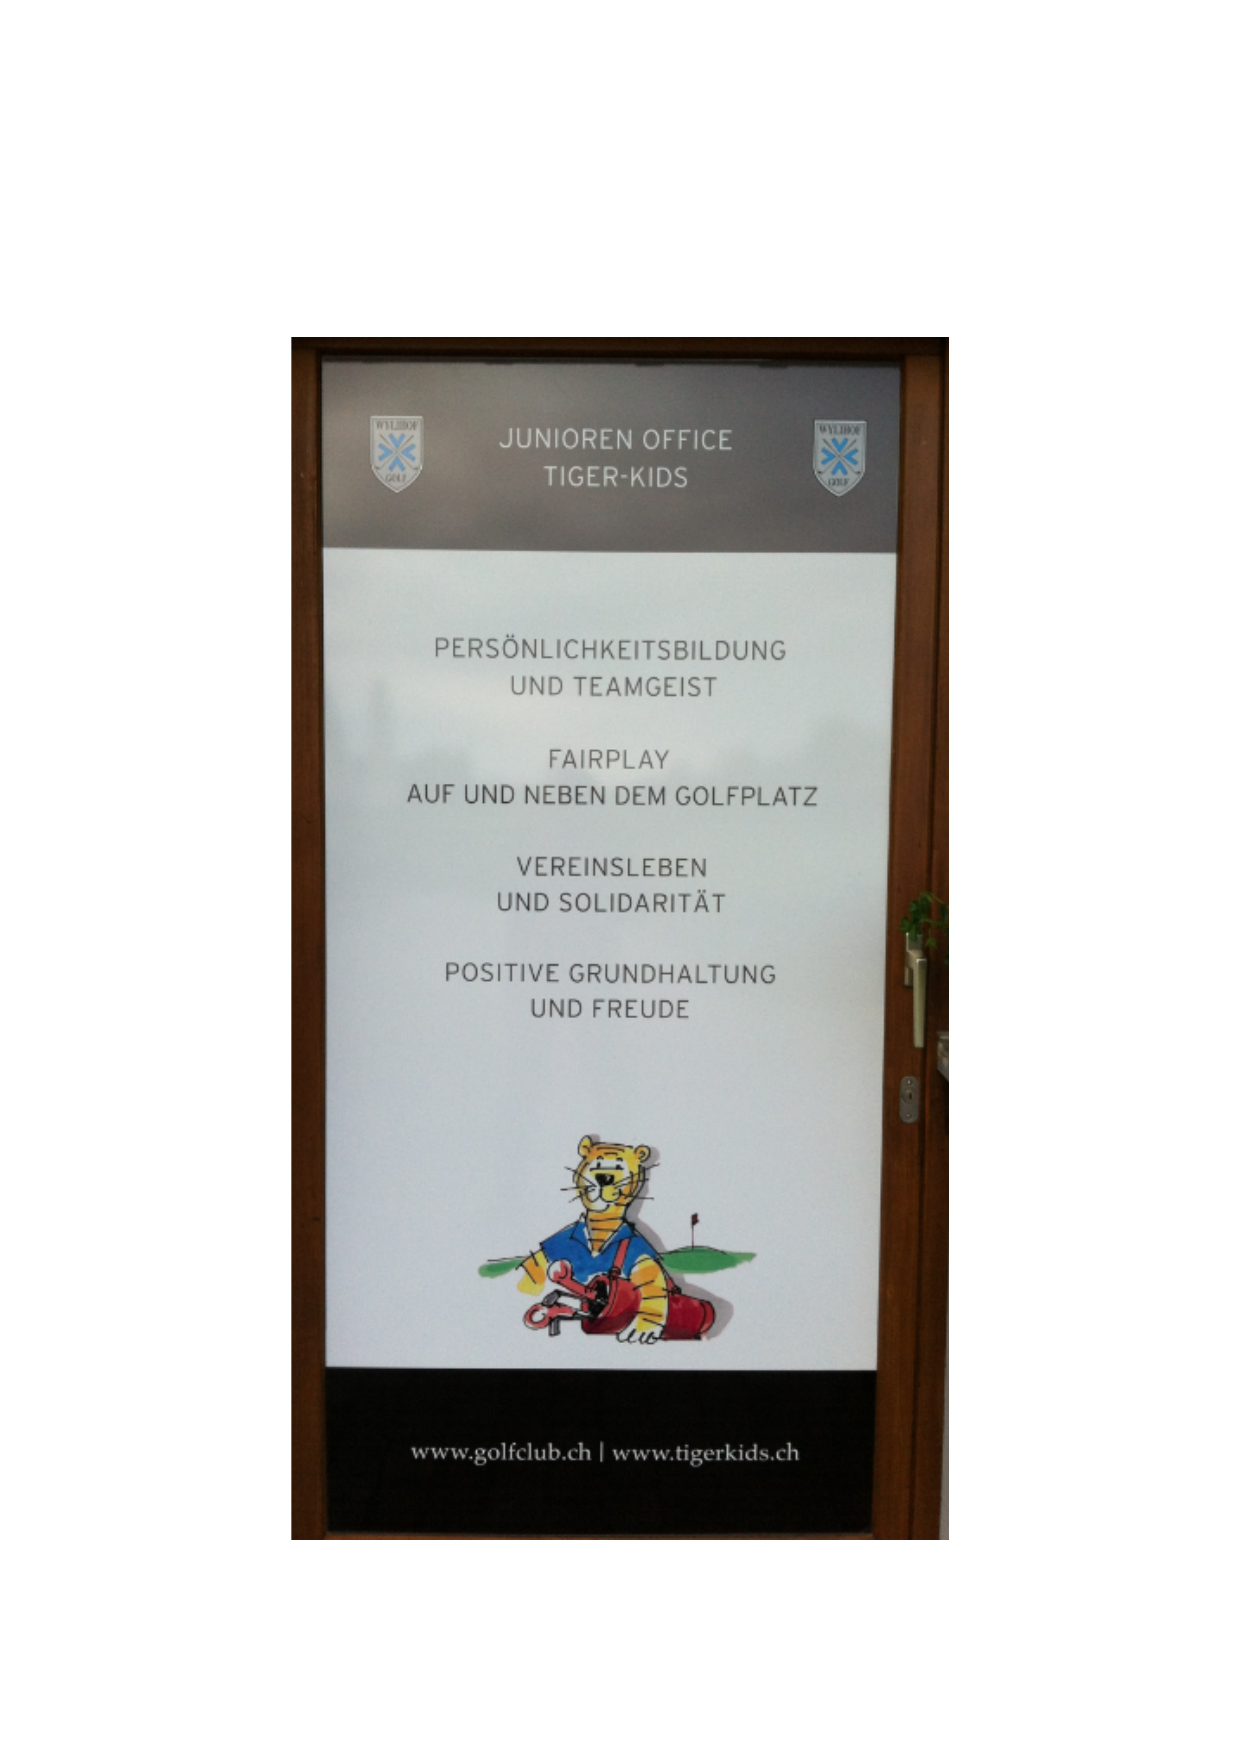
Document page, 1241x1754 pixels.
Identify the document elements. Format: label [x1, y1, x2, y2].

picture [291, 337, 949, 1540]
